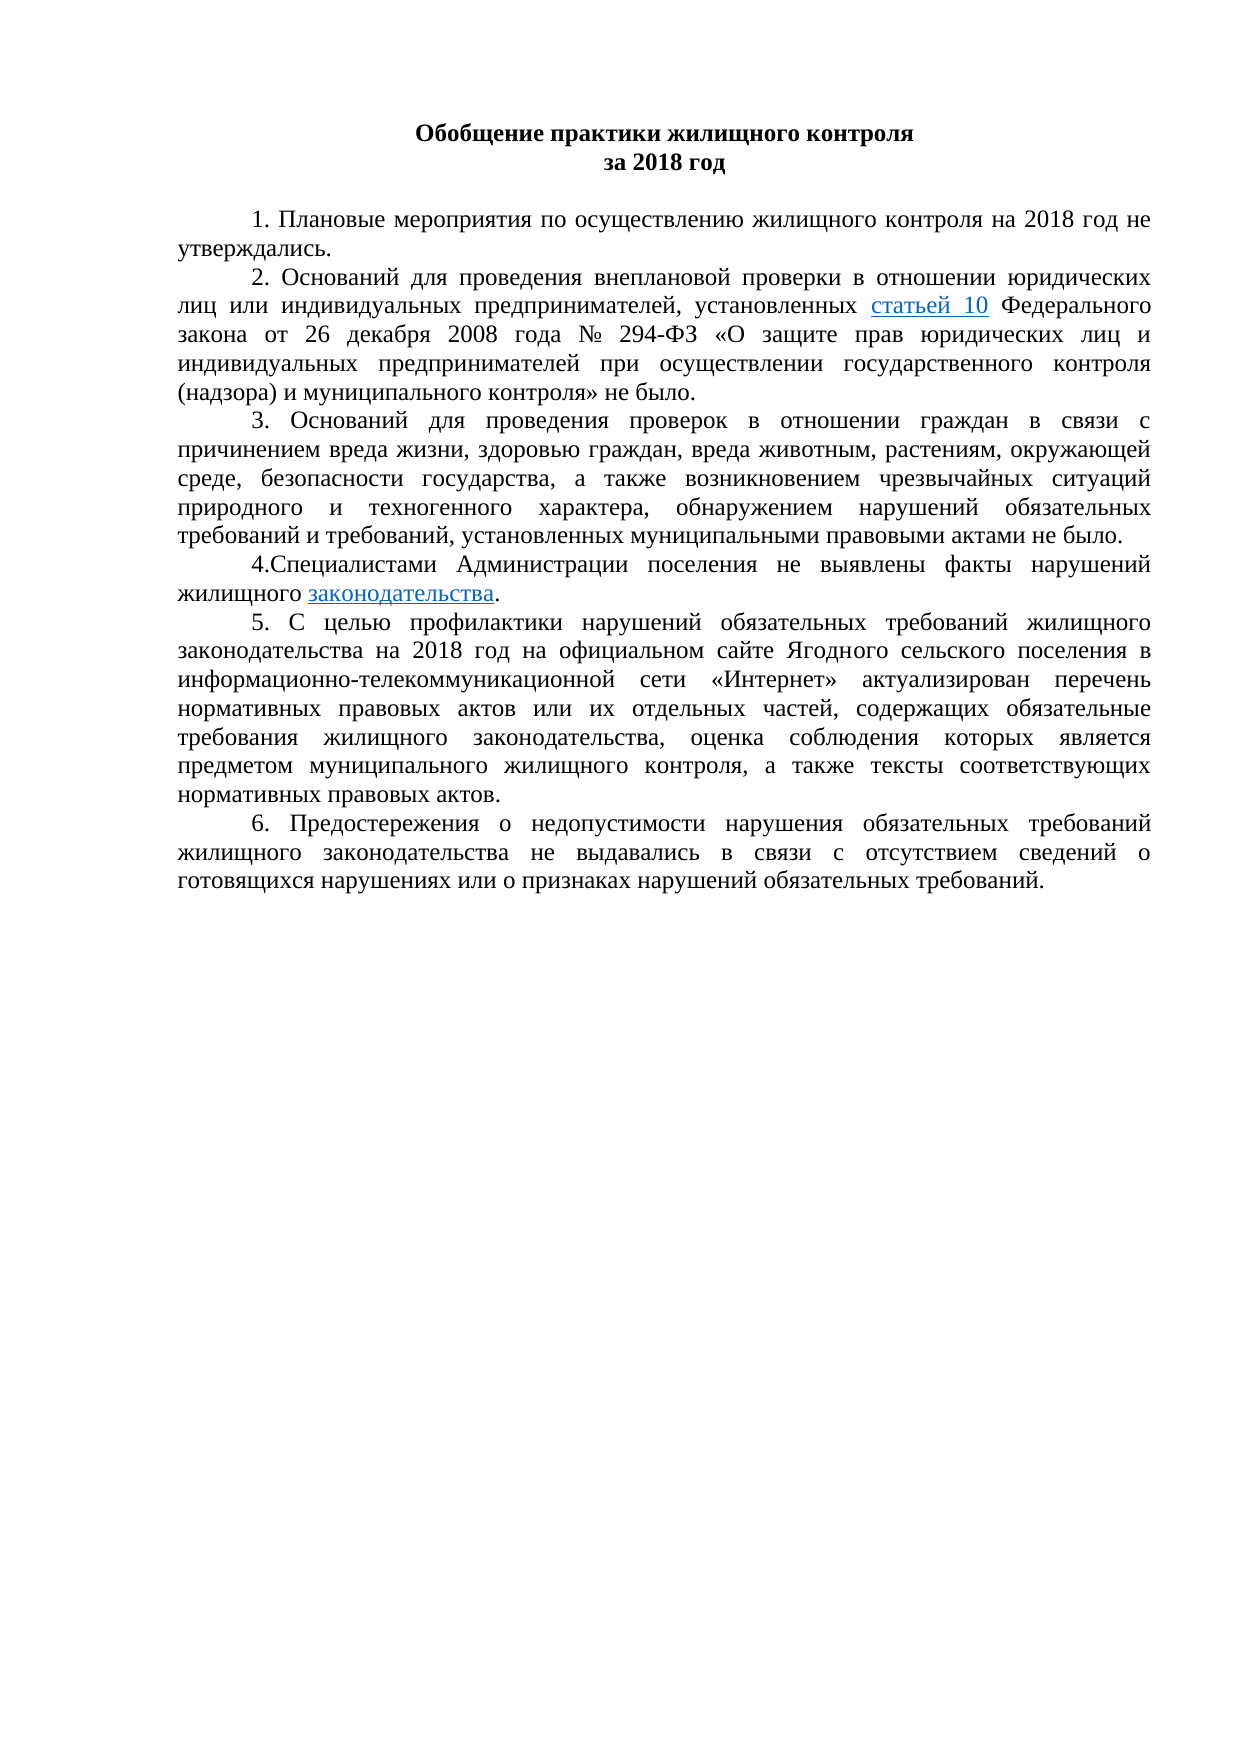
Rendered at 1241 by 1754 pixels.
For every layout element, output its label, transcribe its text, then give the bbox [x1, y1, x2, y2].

text 5. С целью профилактики нарушений обязательных требований жилищного законодательства на 2018 год на официальном сайте Ягодного сельского поселения в информационно-телекоммуникационной сети «Интернет» актуализирован перечень нормативных правовых актов или их отдельных частей, содержащих обязательные требования жилищного законодательства, оценка соблюдения которых является предметом муниципального жилищного контроля, а также тексты соответствующих нормативных правовых актов. [177, 607, 1152, 808]
text 3. Оснований для проведения проверок в отношении граждан в связи с причинением вреда жизни, здоровью граждан, вреда животным, растениям, окружающей среде, безопасности государства, а также возникновением чрезвычайных ситуаций природного и техногенного характера, обнаружением нарушений обязательных требований и требований, установленных муниципальными правовыми актами не было. [177, 406, 1152, 549]
text 4.Специалистами Администрации поселения не выявлены факты нарушений жилищного законодательства. [177, 549, 1152, 607]
text 1. Плановые мероприятия по осуществлению жилищного контроля на 2018 год не утверждались. [177, 204, 1152, 262]
text 2. Оснований для проведения внеплановой проверки в отношении юридических лиц или индивидуальных предпринимателей, установленных статьей 10 Федерального закона от 26 декабря 2008 года № 294-ФЗ «О защите прав юридических лиц и индивидуальных предпринимателей при осуществлении государственного контроля (надзора) и муниципального контроля» не было. [177, 262, 1152, 406]
text за 2018 год [177, 147, 1152, 176]
text Обобщение практики жилищного контроля [177, 118, 1152, 147]
text 6. Предостережения о недопустимости нарушения обязательных требований жилищного законодательства не выдавались в связи с отсутствием сведений о готовящихся нарушениях или о признаках нарушений обязательных требований. [177, 808, 1152, 894]
